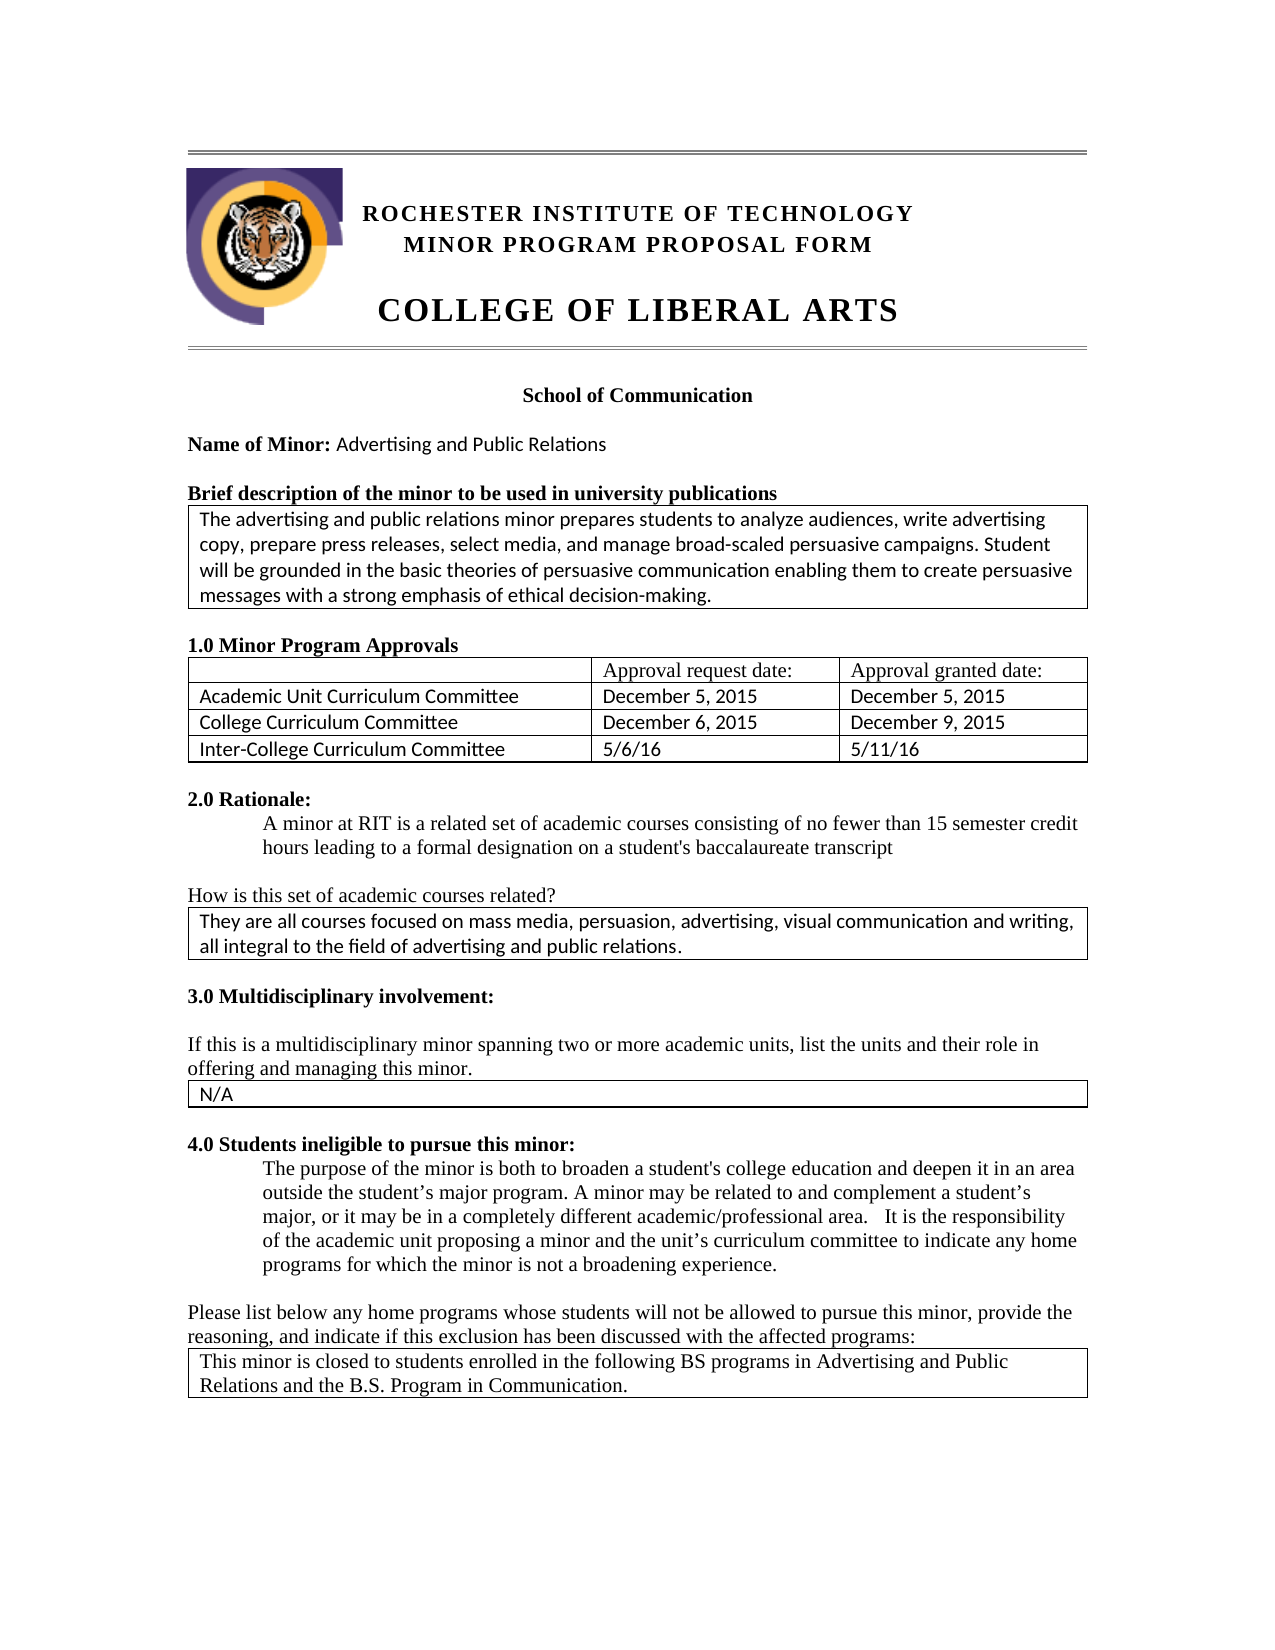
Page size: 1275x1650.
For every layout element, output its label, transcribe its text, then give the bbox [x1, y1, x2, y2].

table_cell 5/11/16 [840, 736, 1087, 761]
text Minor Program proposal form [343, 210, 1087, 257]
text Brief description of the minor to be used in university publications [187, 481, 1087, 505]
text How is this set of academic courses related? [187, 883, 1087, 907]
text 1.0 Minor Program Approvals [187, 633, 1087, 657]
table_cell December 5, 2015 [840, 683, 1087, 708]
table_cell December 9, 2015 [840, 710, 1087, 735]
table_cell 5/6/16 [592, 736, 839, 761]
text Name of Minor: Advertising and Public Relations [187, 431, 1087, 457]
table_cell Academic Unit Curriculum Committee [189, 683, 591, 708]
text 3.0 Multidisciplinary involvement: [187, 984, 1087, 1008]
picture [186, 168, 343, 325]
table_header Approval request date: [592, 658, 839, 682]
text College of Liberal Arts [187, 269, 1087, 350]
text 4.0 Students ineligible to pursue this minor: [187, 1132, 1087, 1156]
text The purpose of the minor is both to broaden a student's college education and deepen it in an area outside the student’s major program. A minor may be related to and complement a student’s major, or it may be in a completely different academic/professional area. It is the responsibility of the academic unit proposing a minor and the unit’s curriculum committee to indicate any home programs for which the minor is not a broadening experience. [262, 1156, 1087, 1276]
table_header [189, 658, 591, 682]
table_cell College Curriculum Committee [189, 710, 591, 735]
table_cell December 5, 2015 [592, 683, 839, 708]
table_header This minor is closed to students enrolled in the following BS programs in Advertising and Public Relations and the B.S. Program in Communication. [189, 1349, 1087, 1397]
text Rochester INSTITUTE OF TECHNOLOGY [343, 179, 1087, 210]
text 2.0 Rationale: [187, 786, 1087, 811]
table_cell December 6, 2015 [592, 710, 839, 735]
table_header The advertising and public relations minor prepares students to analyze audiences, write advertising copy, prepare press releases, select media, and manage broad-scaled persuasive campaigns. Student will be grounded in the basic theories of persuasive communication enabling them to create persuasive messages with a strong emphasis of ethical decision-making. [189, 506, 1087, 608]
text A minor at RIT is a related set of academic courses consisting of no fewer than 15 semester credit hours leading to a formal designation on a student's baccalaureate transcript [262, 811, 1087, 859]
table_header Approval granted date: [840, 658, 1087, 682]
table_header N/A [189, 1081, 1087, 1106]
table_header They are all courses focused on mass media, persuasion, advertising, visual communication and writing, all integral to the field of advertising and public relations. [189, 908, 1087, 959]
text School of Communication [187, 383, 1087, 407]
table_cell Inter-College Curriculum Committee [189, 736, 591, 761]
text If this is a multidisciplinary minor spanning two or more academic units, list the units and their role in offering and managing this minor. [187, 1032, 1087, 1080]
text Please list below any home programs whose students will not be allowed to pursue this minor, provide the reasoning, and indicate if this exclusion has been discussed with the affected programs: [187, 1300, 1087, 1348]
